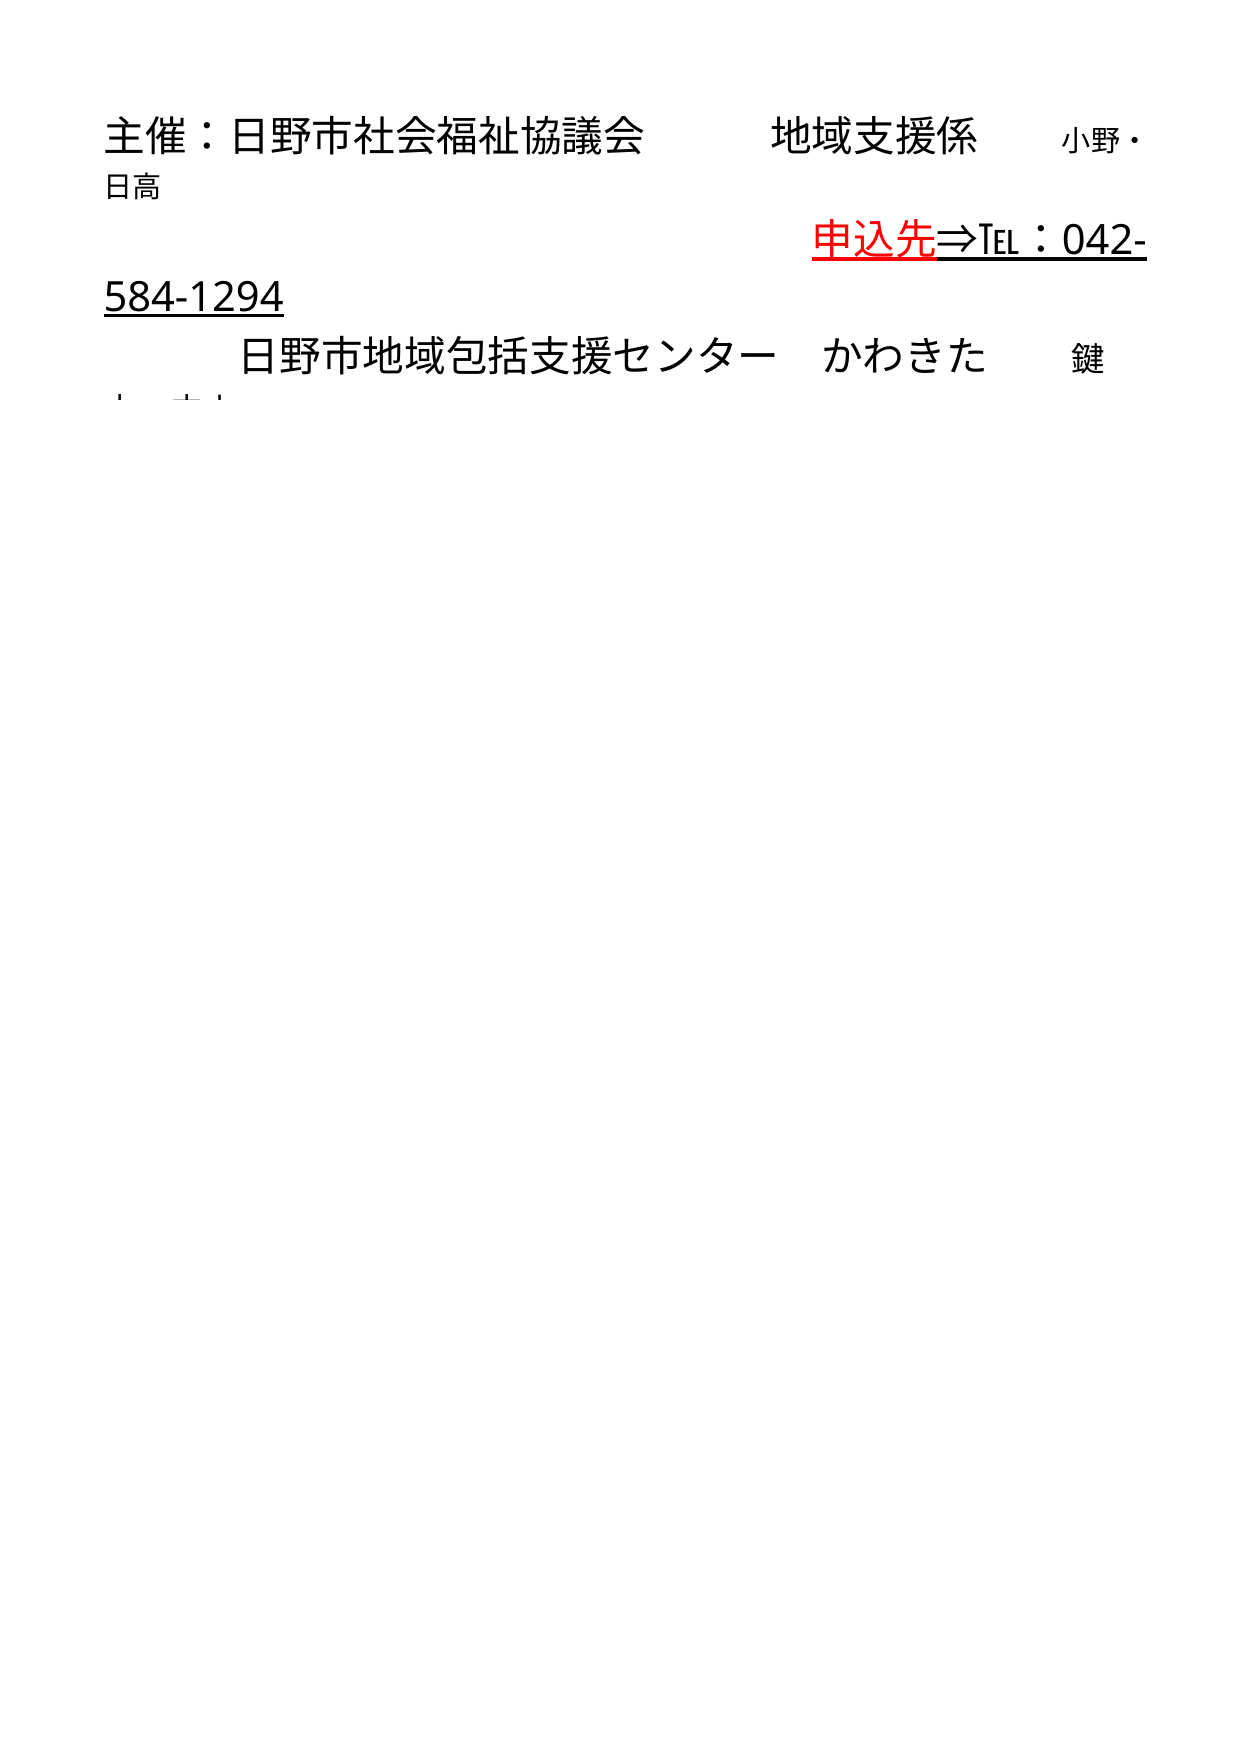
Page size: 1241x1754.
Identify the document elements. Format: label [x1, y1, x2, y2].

table_cell [75, 90, 1186, 239]
